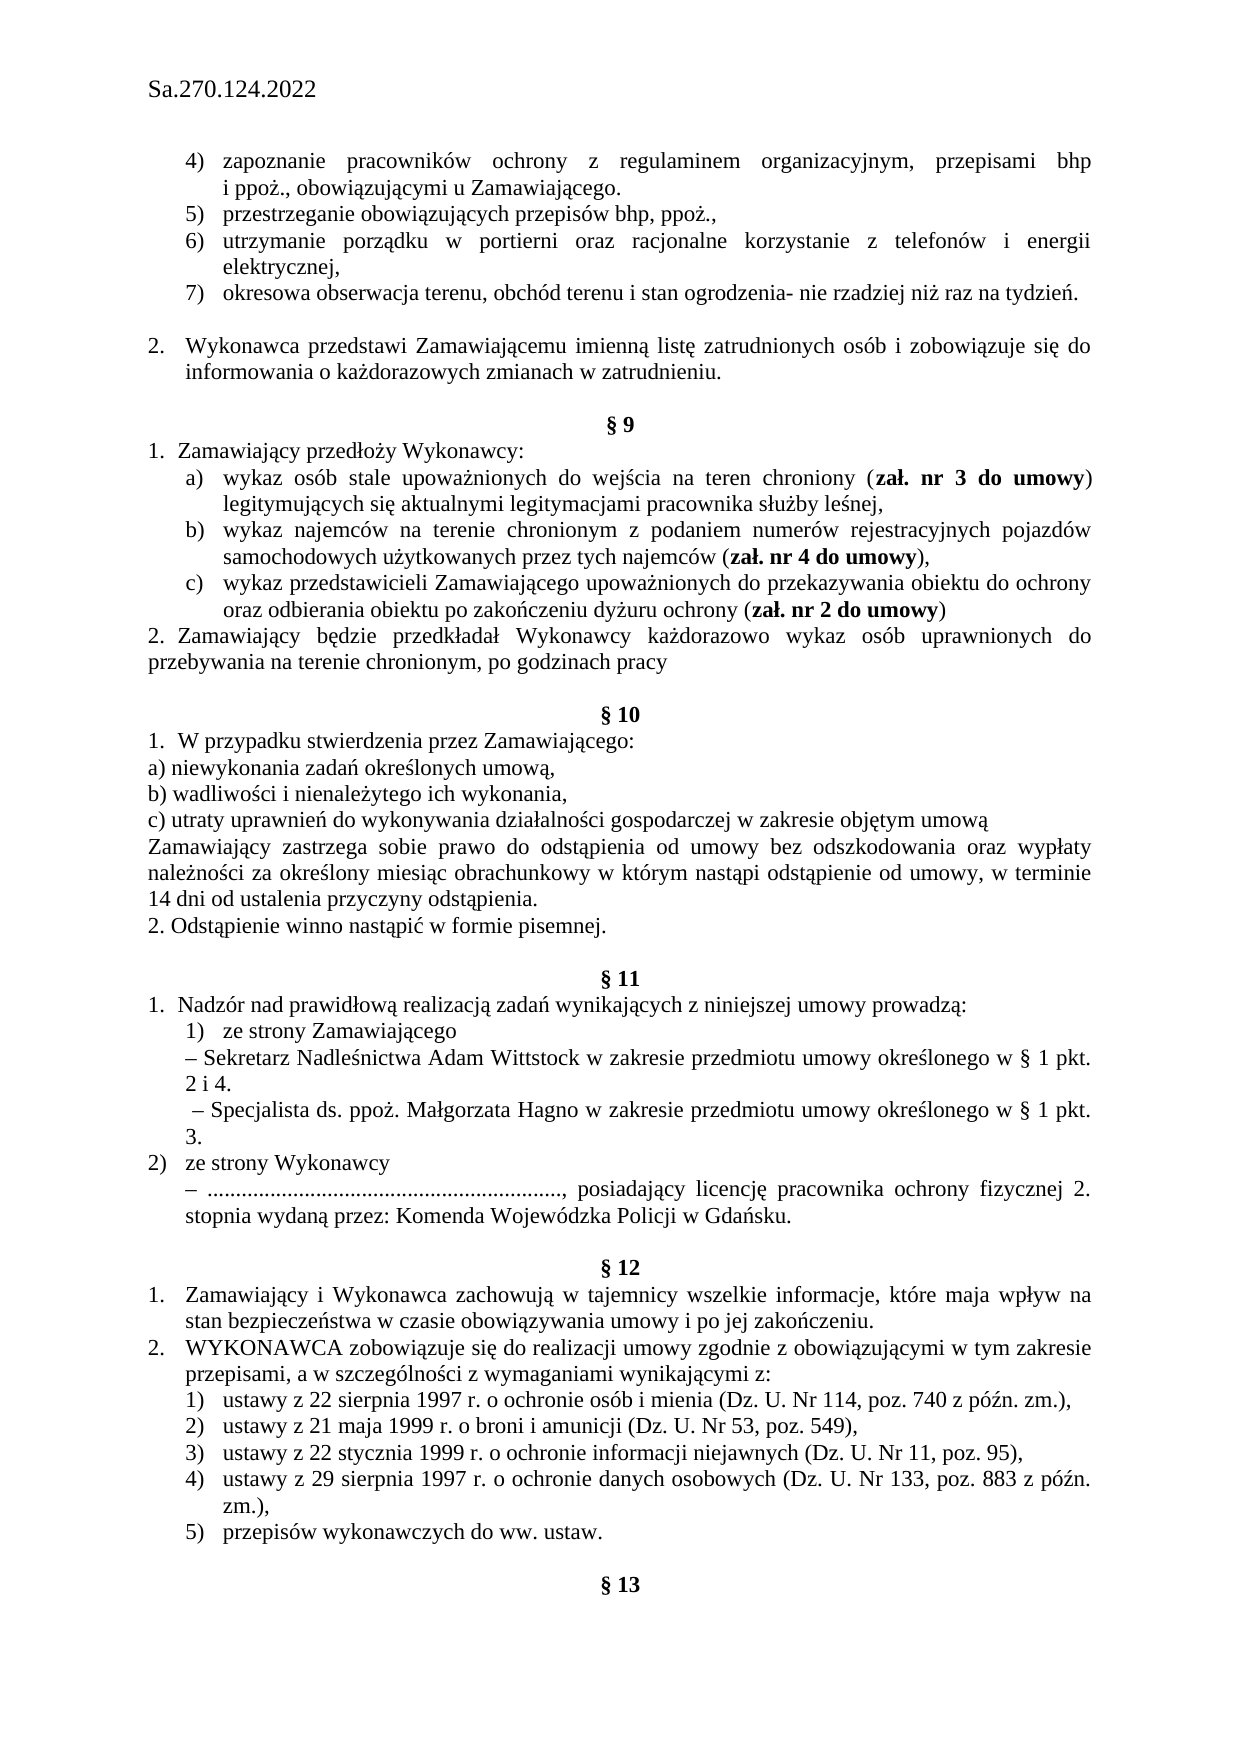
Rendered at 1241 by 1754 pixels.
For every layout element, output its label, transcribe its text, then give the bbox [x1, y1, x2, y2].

text 2. Wykonawca przedstawi Zamawiającemu imienną listę zatrudnionych osób i zobowiązuje się do informowania o każdorazowych zmianach w zatrudnieniu. [148, 332, 1093, 385]
text b) wadliwości i nienależytego ich wykonania, [148, 780, 1093, 806]
list przestrzeganie obowiązujących przepisów bhp, ppoż., [185, 200, 1093, 227]
list ze strony Zamawiającego [185, 1017, 1093, 1044]
list utrzymanie porządku w portierni oraz racjonalne korzystanie z telefonów i energii elektrycznej, [185, 227, 1093, 279]
text – Sekretarz Nadleśnictwa Adam Wittstock w zakresie przedmiotu umowy określonego w § 1 pkt. 2 i 4. [185, 1044, 1093, 1096]
text § 10 [148, 701, 1093, 727]
list Zamawiający będzie przedkładał Wykonawcy każdorazowo wykaz osób uprawnionych do przebywania na terenie chronionym, po godzinach pracy [148, 622, 1093, 675]
list Zamawiający i Wykonawca zachowują w tajemnicy wszelkie informacje, które maja wpływ na stan bezpieczeństwa w czasie obowiązywania umowy i po jej zakończeniu. [148, 1281, 1093, 1333]
text Zamawiający zastrzega sobie prawo do odstąpienia od umowy bez odszkodowania oraz wypłaty należności za określony miesiąc obrachunkowy w którym nastąpi odstąpienie od umowy, w terminie 14 dni od ustalenia przyczyny odstąpienia. [148, 833, 1093, 912]
list ze strony Wykonawcy [148, 1149, 1093, 1175]
list wykaz przedstawicieli Zamawiającego upoważnionych do przekazywania obiektu do ochrony oraz odbierania obiektu po zakończeniu dyżuru ochrony (zał. nr 2 do umowy) [185, 569, 1093, 622]
list zapoznanie pracowników ochrony z regulaminem organizacyjnym, przepisami bhp i ppoż., obowiązującymi u Zamawiającego. [185, 148, 1093, 200]
text § 12 [148, 1254, 1093, 1281]
text c) utraty uprawnień do wykonywania działalności gospodarczej w zakresie objętym umową [148, 806, 1093, 833]
text § 13 [148, 1571, 1093, 1597]
list WYKONAWCA zobowiązuje się do realizacji umowy zgodnie z obowiązującymi w tym zakresie przepisami, a w szczególności z wymaganiami wynikającymi z: [148, 1333, 1093, 1386]
text a) niewykonania zadań określonych umową, [148, 754, 1093, 780]
text 2. Odstąpienie winno nastąpić w formie pisemnej. [148, 912, 1093, 938]
list okresowa obserwacja terenu, obchód terenu i stan ogrodzenia- nie rzadziej niż raz na tydzień. [185, 279, 1093, 306]
text § 9 [148, 411, 1093, 437]
list ustawy z 29 sierpnia 1997 r. o ochronie danych osobowych (Dz. U. Nr 133, poz. 883 z późn. zm.), [185, 1465, 1093, 1518]
list ustawy z 22 sierpnia 1997 r. o ochronie osób i mienia (Dz. U. Nr 114, poz. 740 z późn. zm.), [185, 1386, 1093, 1413]
list przepisów wykonawczych do ww. ustaw. [185, 1518, 1093, 1544]
text – Specjalista ds. ppoż. Małgorzata Hagno w zakresie przedmiotu umowy określonego w § 1 pkt. 3. [148, 1096, 1093, 1149]
list ustawy z 22 stycznia 1999 r. o ochronie informacji niejawnych (Dz. U. Nr 11, poz. 95), [185, 1439, 1093, 1465]
list Zamawiający przedłoży Wykonawcy: [148, 437, 1093, 464]
text § 11 [148, 964, 1093, 991]
list ustawy z 21 maja 1999 r. o broni i amunicji (Dz. U. Nr 53, poz. 549), [185, 1413, 1093, 1439]
list wykaz najemców na terenie chronionym z podaniem numerów rejestracyjnych pojazdów samochodowych użytkowanych przez tych najemców (zał. nr 4 do umowy), [185, 517, 1093, 569]
list wykaz osób stale upoważnionych do wejścia na teren chroniony (zał. nr 3 do umowy) legitymujących się aktualnymi legitymacjami pracownika służby leśnej, [185, 464, 1093, 517]
list Nadzór nad prawidłową realizacją zadań wynikających z niniejszej umowy prowadzą: [148, 991, 1093, 1017]
text – .............................................................., posiadający licencję pracownika ochrony fizycznej 2. stopnia wydaną przez: Komenda Wojewódzka Policji w Gdańsku. [185, 1175, 1093, 1228]
list W przypadku stwierdzenia przez Zamawiającego: [148, 727, 1093, 754]
